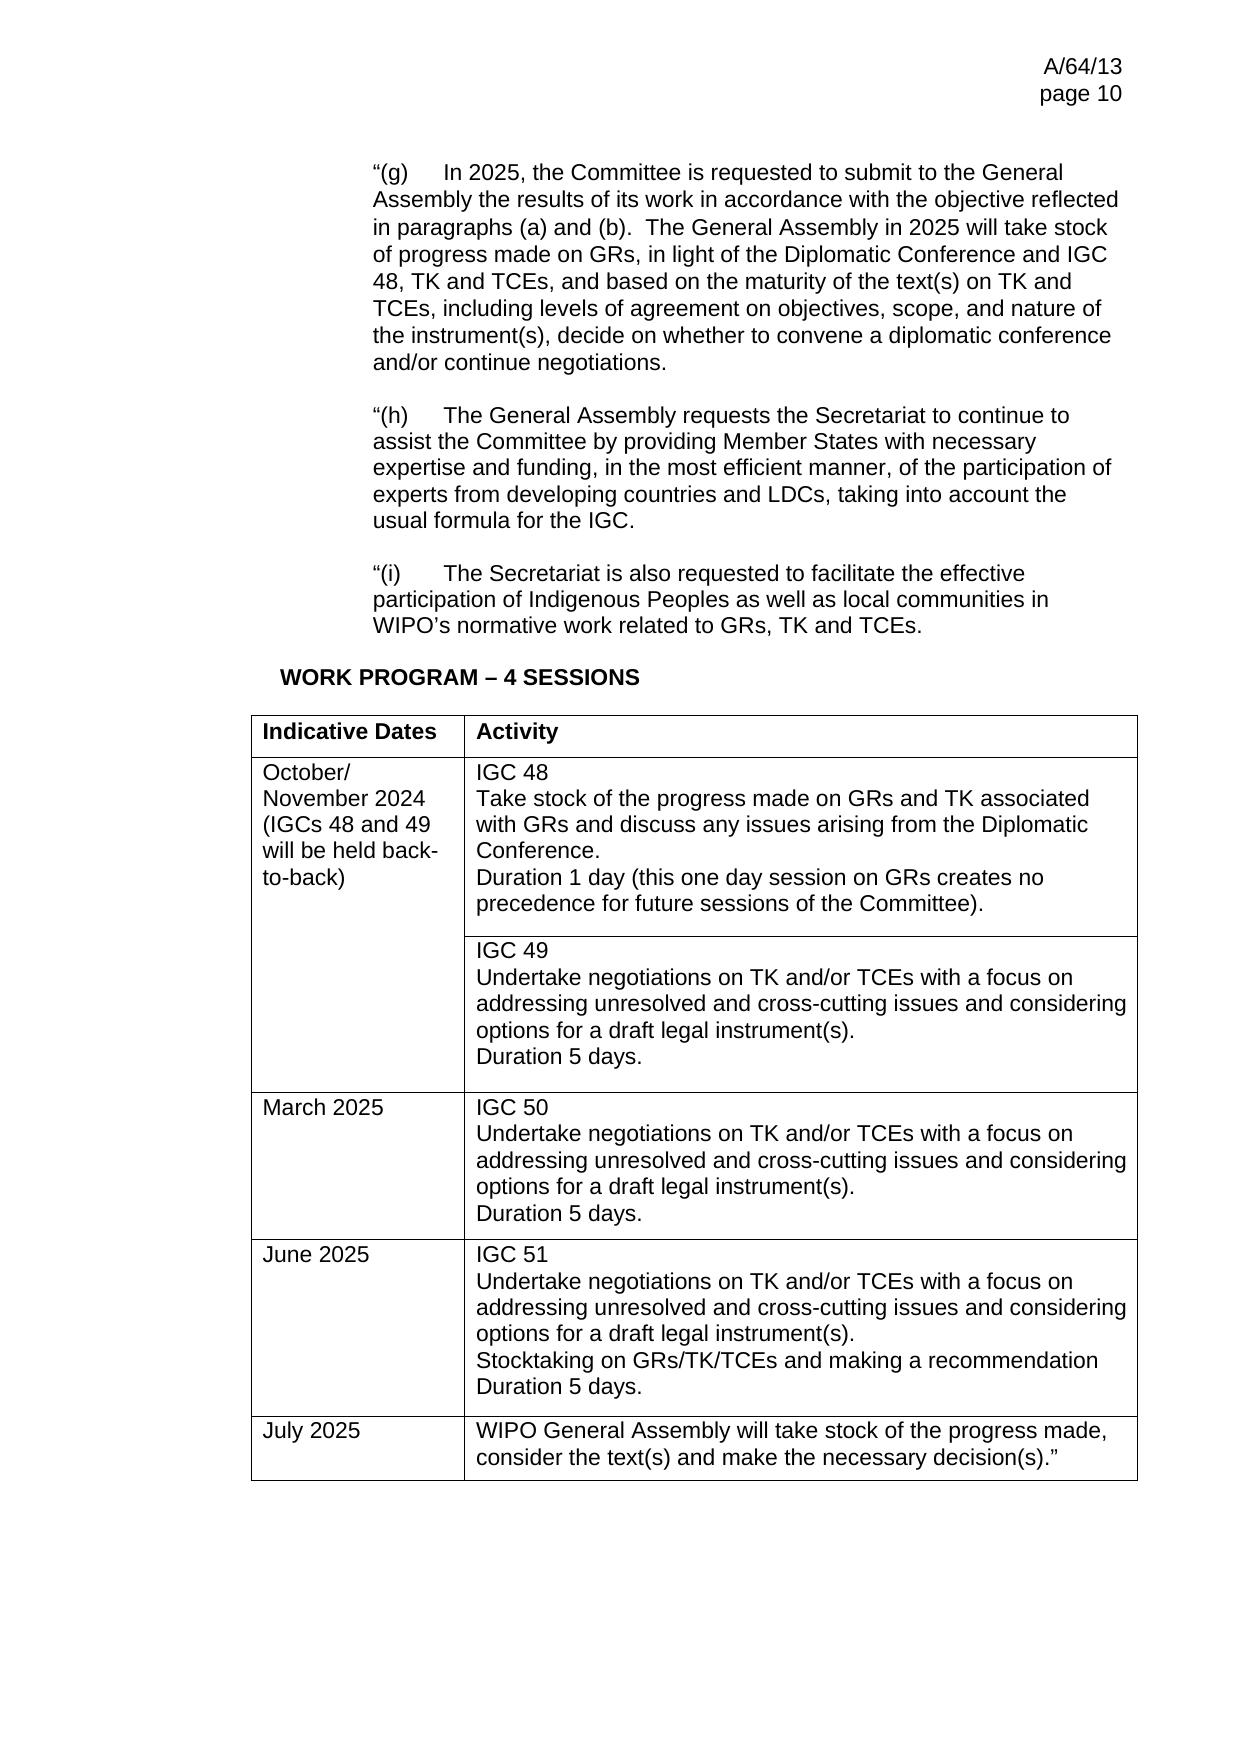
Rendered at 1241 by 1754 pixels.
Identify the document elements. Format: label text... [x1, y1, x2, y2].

table_cell IGC 48 Take stock of the progress made on GRs and TK associated with GRs and discuss any issues arising from the Diplomatic Conference. Duration 1 day (this one day session on GRs creates no precedence for future sessions of the Committee). [465, 758, 1137, 936]
list “(i) The Secretariat is also requested to facilitate the effective participation of Indigenous Peoples as well as local communities in WIPO’s normative work related to GRs, TK and TCEs. [373, 560, 1122, 639]
table_cell IGC 49 Undertake negotiations on TK and/or TCEs with a focus on addressing unresolved and cross-cutting issues and considering options for a draft legal instrument(s). Duration 5 days. [465, 937, 1137, 1092]
table_cell IGC 50 Undertake negotiations on TK and/or TCEs with a focus on addressing unresolved and cross-cutting issues and considering options for a draft legal instrument(s). Duration 5 days. [465, 1093, 1137, 1239]
table_cell WIPO General Assembly will take stock of the progress made, consider the text(s) and make the necessary decision(s).” [465, 1417, 1137, 1480]
table_cell July 2025 [252, 1417, 464, 1480]
table_cell March 2025 [252, 1093, 464, 1239]
subtitle Work Program – 4 Sessions [280, 664, 1122, 690]
table_cell October/November 2024 (IGCs 48 and 49 will be held back-to-back) [252, 758, 464, 1092]
table_header Indicative Dates [252, 716, 464, 757]
table_cell IGC 51 Undertake negotiations on TK and/or TCEs with a focus on addressing unresolved and cross-cutting issues and considering options for a draft legal instrument(s). Stocktaking on GRs/TK/TCEs and making a recommendation Duration 5 days. [465, 1240, 1137, 1416]
table_header Activity [465, 716, 1137, 757]
table_cell June 2025 [252, 1240, 464, 1416]
list “(h) The General Assembly requests the Secretariat to continue to assist the Committee by providing Member States with necessary expertise and funding, in the most efficient manner, of the participation of experts from developing countries and LDCs, taking into account the usual formula for the IGC. [373, 402, 1122, 533]
list “(g) In 2025, the Committee is requested to submit to the General Assembly the results of its work in accordance with the objective reflected in paragraphs (a) and (b). The General Assembly in 2025 will take stock of progress made on GRs, in light of the Diplomatic Conference and IGC 48, TK and TCEs, and based on the maturity of the text(s) on TK and TCEs, including levels of agreement on objectives, scope, and nature of the instrument(s), decide on whether to convene a diplomatic conference and/or continue negotiations. [373, 158, 1122, 375]
